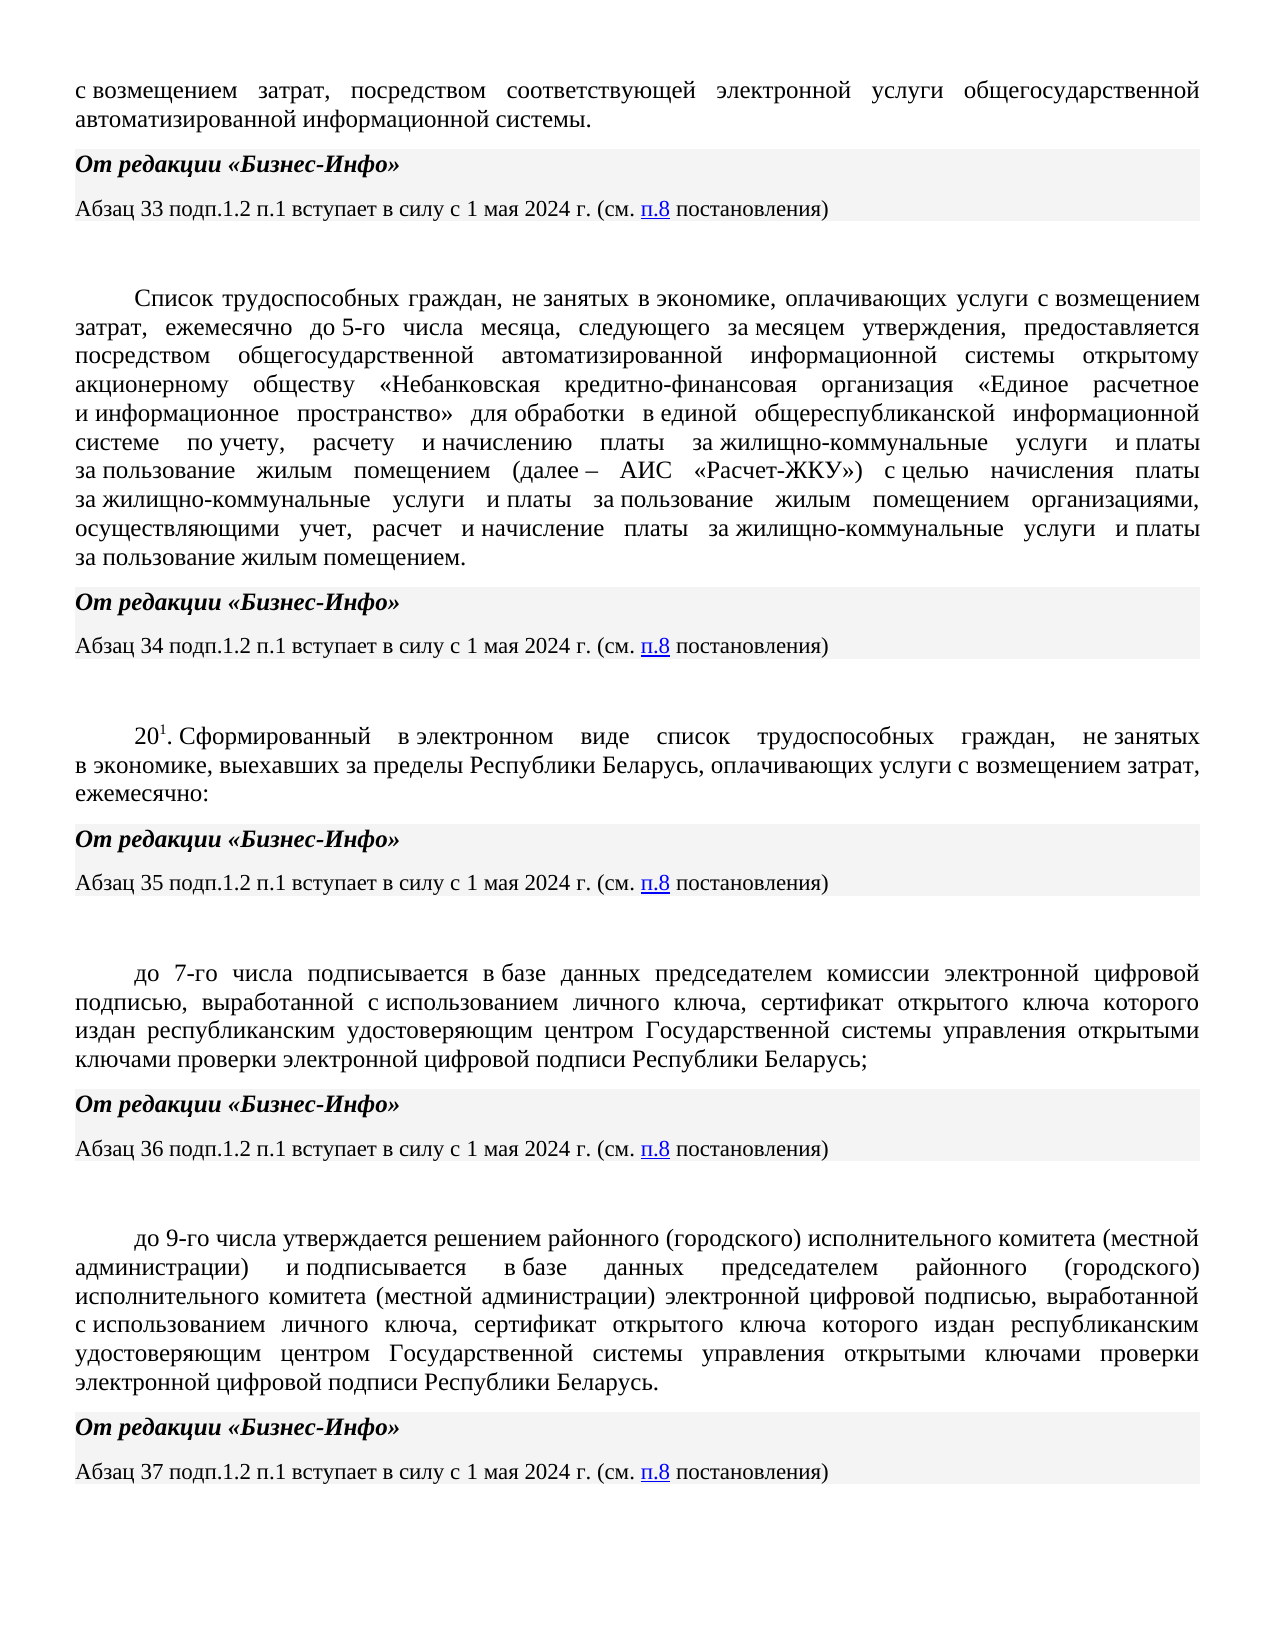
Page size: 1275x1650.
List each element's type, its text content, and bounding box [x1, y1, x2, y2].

text Абзац 34 подп.1.2 п.1 вступает в силу с 1 мая 2024 г. (см. п.8 постановления) [75, 633, 1200, 659]
text до 7-го числа подписывается в базе данных председателем комиссии электронной цифровой подписью, выработанной с использованием личного ключа, сертификат открытого ключа которого издан республиканским удостоверяющим центром Государственной системы управления открытыми ключами проверки электронной цифровой подписи Республики Беларусь; [75, 958, 1200, 1073]
text Абзац 37 подп.1.2 п.1 вступает в силу с 1 мая 2024 г. (см. п.8 постановления) [75, 1458, 1200, 1484]
text Абзац 35 подп.1.2 п.1 вступает в силу с 1 мая 2024 г. (см. п.8 постановления) [75, 869, 1200, 896]
text Абзац 36 подп.1.2 п.1 вступает в силу с 1 мая 2024 г. (см. п.8 постановления) [75, 1135, 1200, 1161]
text От редакции «Бизнес-Инфо» [75, 149, 1200, 178]
text От редакции «Бизнес-Инфо» [75, 824, 1200, 853]
text От редакции «Бизнес-Инфо» [75, 587, 1200, 616]
text до 9-го числа утверждается решением районного (городского) исполнительного комитета (местной администрации) и подписывается в базе данных председателем районного (городского) исполнительного комитета (местной администрации) электронной цифровой подписью, выработанной с использованием личного ключа, сертификат открытого ключа которого издан республиканским удостоверяющим центром Государственной системы управления открытыми ключами проверки электронной цифровой подписи Республики Беларусь. [75, 1223, 1200, 1396]
text От редакции «Бизнес-Инфо» [75, 1089, 1200, 1118]
text Список трудоспособных граждан, не занятых в экономике, оплачивающих услуги с возмещением затрат, ежемесячно до 5-го числа месяца, следующего за месяцем утверждения, предоставляется посредством общегосударственной автоматизированной информационной системы открытому акционерному обществу «Небанковская кредитно-финансовая организация «Единое расчетное и информационное пространство» для обработки в единой общереспубликанской информационной системе по учету, расчету и начислению платы за жилищно-коммунальные услуги и платы за пользование жилым помещением (далее – АИС «Расчет-ЖКУ») с целью начисления платы за жилищно-коммунальные услуги и платы за пользование жилым помещением организациями, осуществляющими учет, расчет и начисление платы за жилищно-коммунальные услуги и платы за пользование жилым помещением. [75, 283, 1200, 571]
text От редакции «Бизнес-Инфо» [75, 1412, 1200, 1441]
text Абзац 33 подп.1.2 п.1 вступает в силу с 1 мая 2024 г. (см. п.8 постановления) [75, 194, 1200, 221]
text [75, 75, 1200, 132]
text 201. Сформированный в электронном виде список трудоспособных граждан, не занятых в экономике, выехавших за пределы Республики Беларусь, оплачивающих услуги с возмещением затрат, ежемесячно: [75, 721, 1200, 807]
